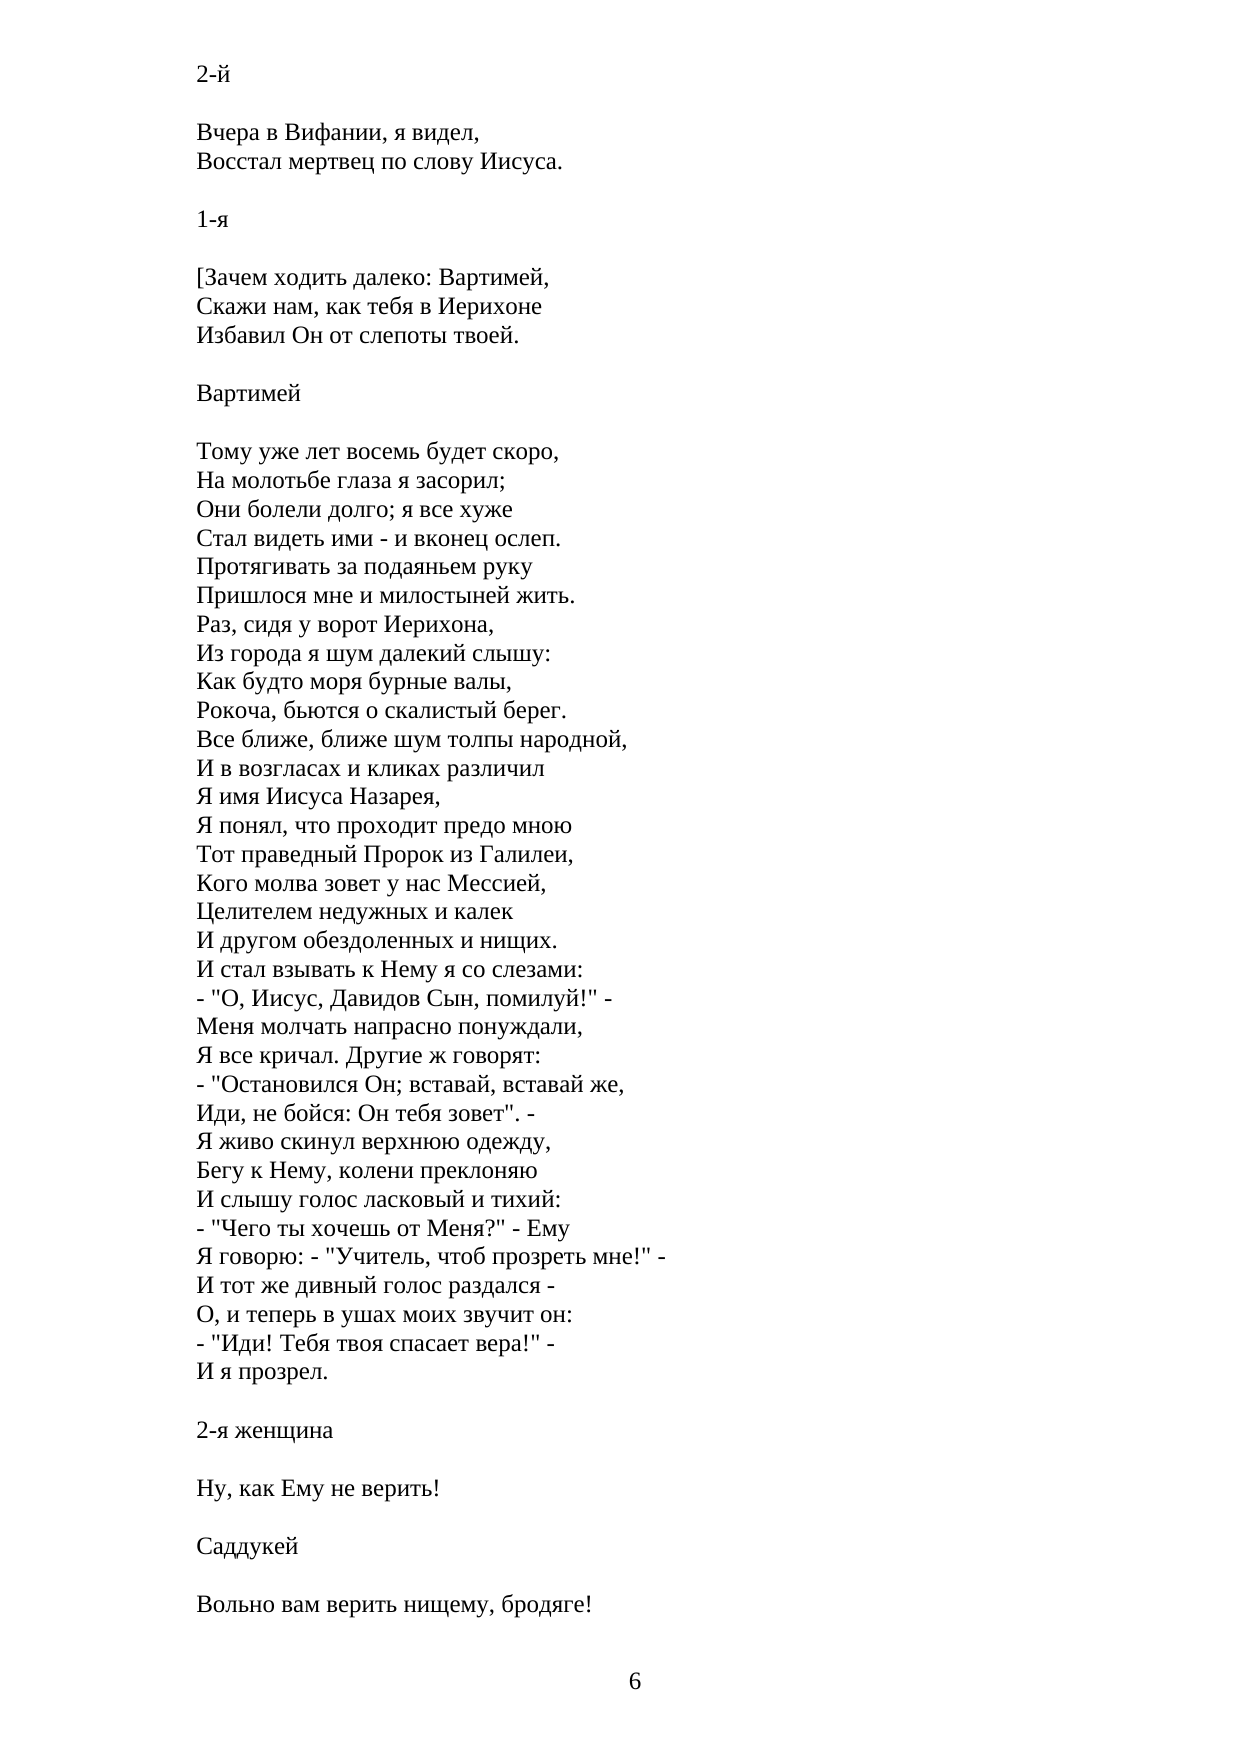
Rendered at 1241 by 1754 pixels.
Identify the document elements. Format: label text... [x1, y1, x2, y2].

text Они болели долго; я все хуже [177, 494, 1152, 523]
text Скажи нам, как тебя в Иерихоне [177, 291, 1152, 320]
text [Зачем ходить далеко: Вартимей, [177, 262, 1152, 291]
text Я имя Иисуса Назарея, [177, 781, 1152, 810]
text Бегу к Нему, колени преклоняю [177, 1155, 1152, 1184]
text И стал взывать к Нему я со слезами: [177, 954, 1152, 983]
text Из города я шум далекий слышу: [177, 638, 1152, 666]
text Рокоча, бьются о скалистый берег. [177, 695, 1152, 724]
text Вартимей [177, 378, 1152, 407]
text Избавил Он от слепоты твоей. [177, 320, 1152, 349]
text Протягивать за подаяньем руку [177, 551, 1152, 580]
text Раз, сидя у ворот Иерихона, [177, 609, 1152, 638]
text Восстал мертвец по слову Иисуса. [177, 146, 1152, 175]
text - "О, Иисус, Давидов Сын, помилуй!" - [177, 983, 1152, 1011]
text Саддукей [177, 1531, 1152, 1560]
text И тот же дивный голос раздался - [177, 1270, 1152, 1299]
text Стал видеть ими - и вконец ослеп. [177, 523, 1152, 551]
text Вольно вам верить нищему, бродяге! [177, 1589, 1152, 1618]
text Целителем недужных и калек [177, 896, 1152, 925]
text Вчера в Вифании, я видел, [177, 117, 1152, 146]
text И в возгласах и кликах различил [177, 753, 1152, 781]
text - "Остановился Он; вставай, вставай же, [177, 1069, 1152, 1098]
text Я все кричал. Другие ж говорят: [177, 1040, 1152, 1069]
text И слышу голос ласковый и тихий: [177, 1184, 1152, 1213]
text Я живо скинул верхнюю одежду, [177, 1126, 1152, 1155]
text Как будто моря бурные валы, [177, 666, 1152, 695]
text - "Чего ты хочешь от Меня?" - Ему [177, 1213, 1152, 1241]
text Ну, как Ему не верить! [177, 1473, 1152, 1502]
text Иди, не бойся: Он тебя зовет". - [177, 1098, 1152, 1126]
text Пришлося мне и милостыней жить. [177, 580, 1152, 609]
text Я говорю: - "Учитель, чтоб прозреть мне!" - [177, 1241, 1152, 1270]
text 2-й [177, 59, 1152, 88]
text На молотьбе глаза я засорил; [177, 465, 1152, 494]
text И другом обездоленных и нищих. [177, 925, 1152, 954]
text 1-я [177, 204, 1152, 233]
text 2-я женщина [177, 1415, 1152, 1443]
text Кого молва зовет у нас Мессией, [177, 868, 1152, 896]
text Тому уже лет восемь будет скоро, [177, 436, 1152, 465]
text Я понял, что проходит предо мною [177, 810, 1152, 839]
text Меня молчать напрасно понуждали, [177, 1011, 1152, 1040]
text Все ближе, ближе шум толпы народной, [177, 724, 1152, 753]
text О, и теперь в ушах моих звучит он: [177, 1299, 1152, 1328]
text Тот праведный Пророк из Галилеи, [177, 839, 1152, 868]
text - "Иди! Тебя твоя спасает вера!" - [177, 1328, 1152, 1356]
text И я прозрел. [177, 1356, 1152, 1385]
